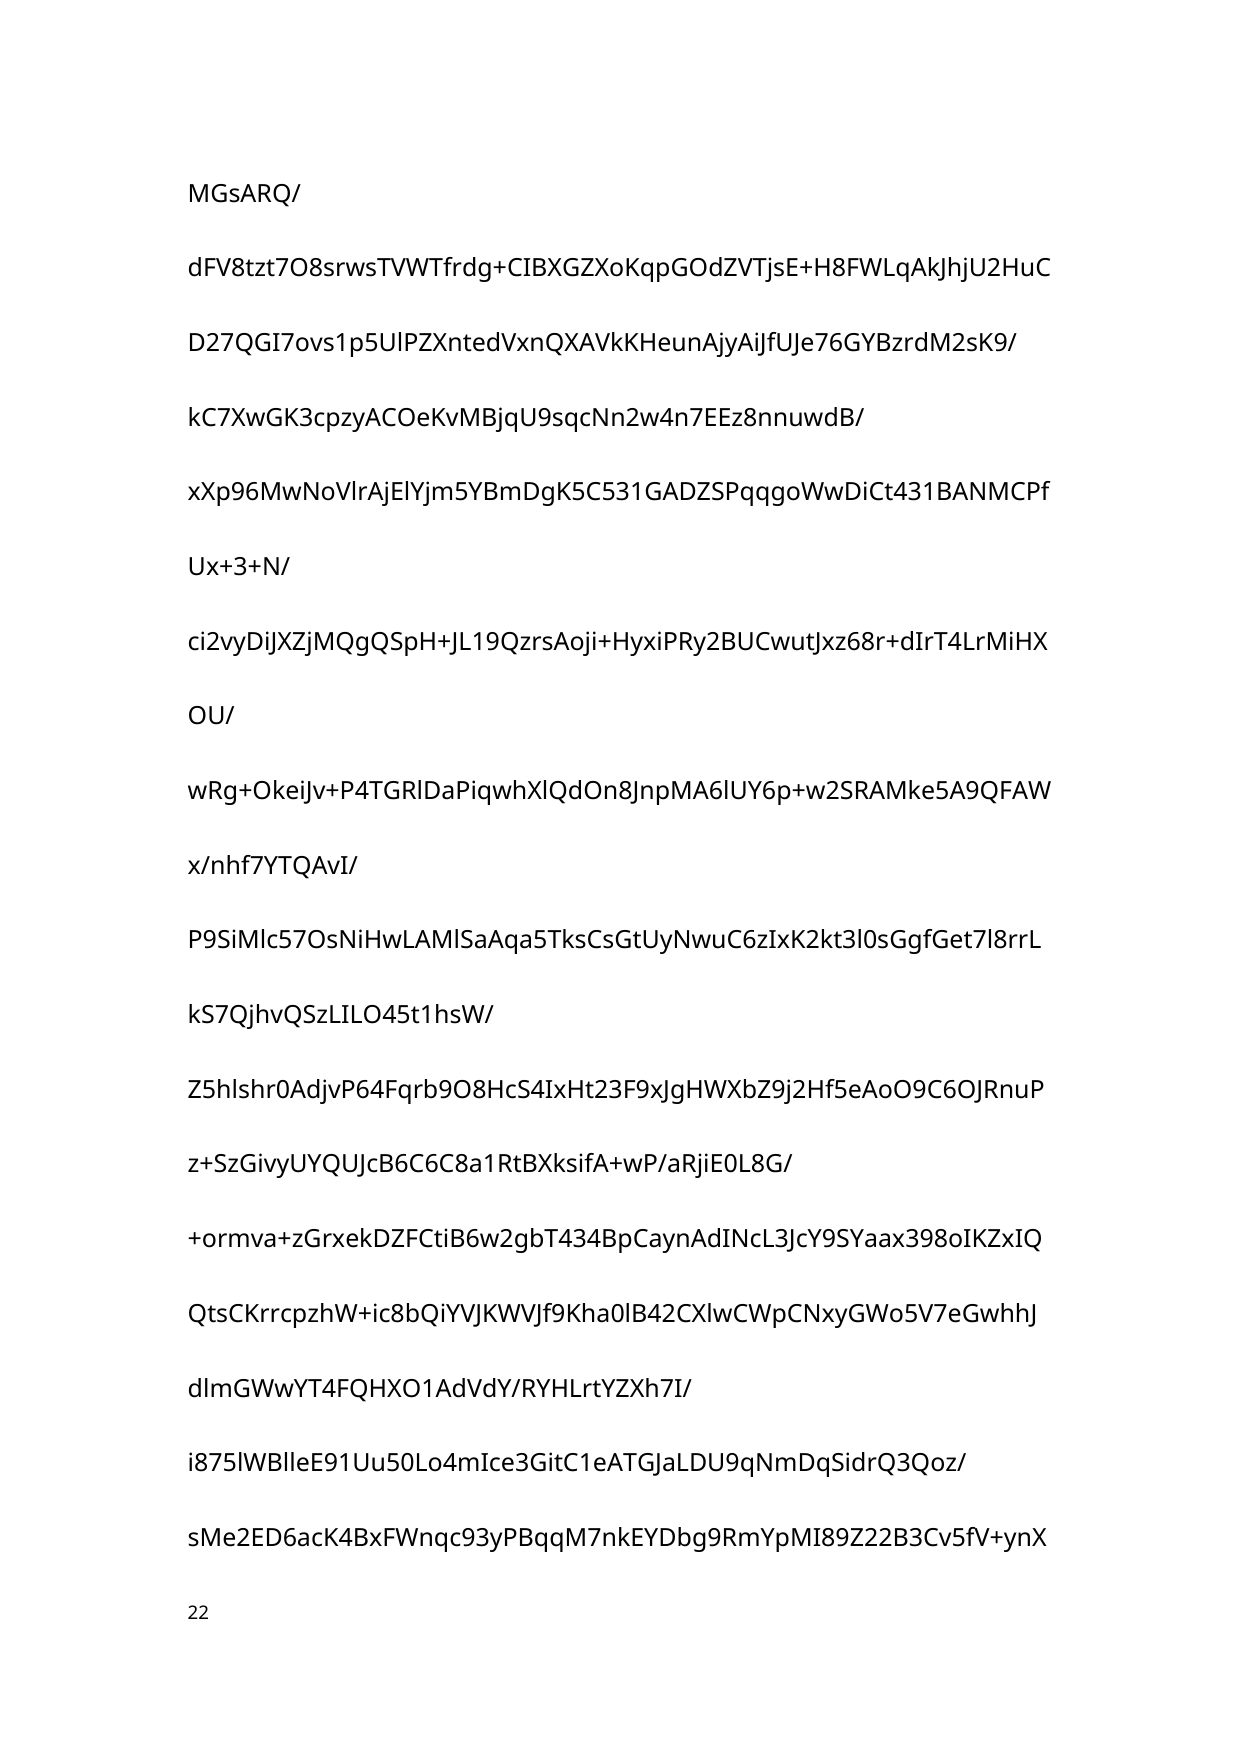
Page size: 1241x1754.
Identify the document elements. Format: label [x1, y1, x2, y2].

text [187, 160, 1053, 1569]
